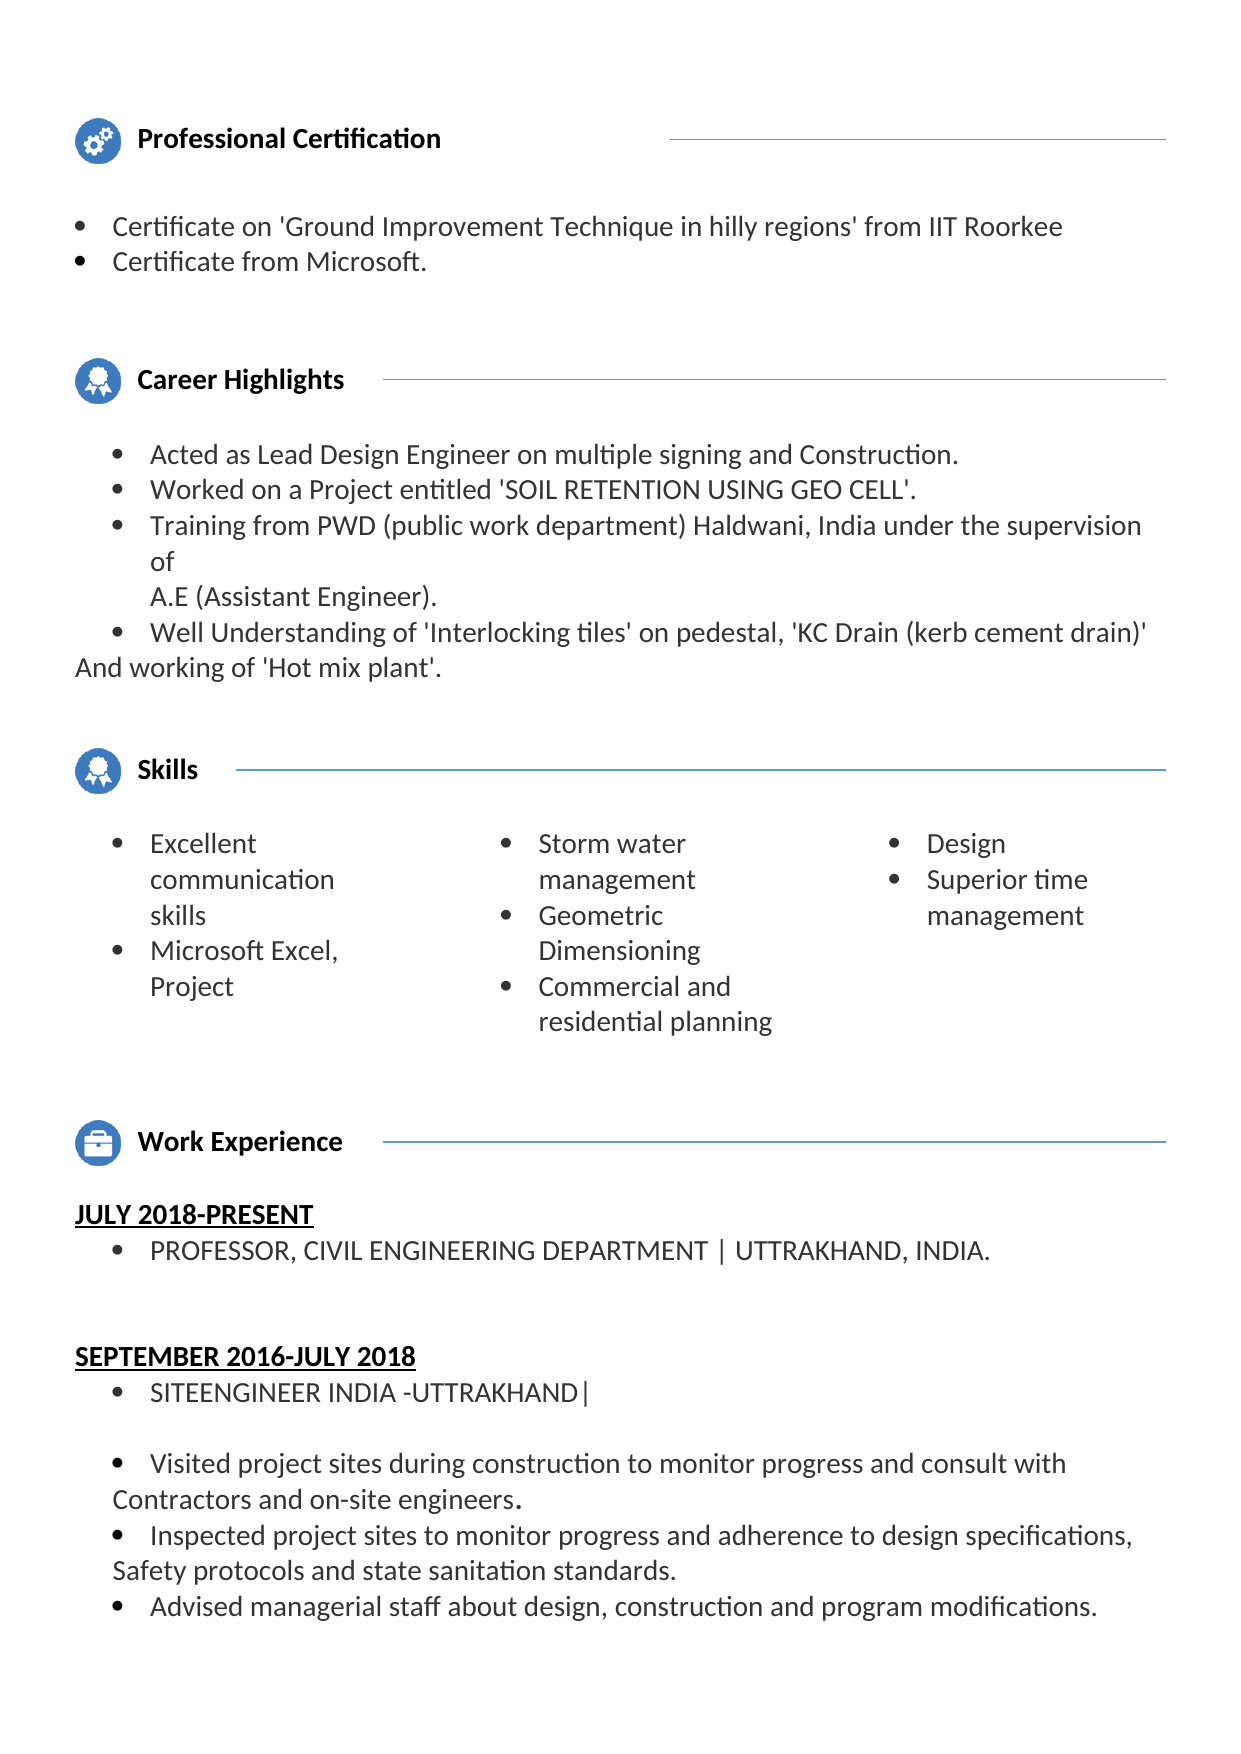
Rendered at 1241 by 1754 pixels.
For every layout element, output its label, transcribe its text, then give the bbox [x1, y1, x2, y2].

list Design [889, 825, 1165, 861]
list Microsoft Excel, Project [112, 932, 388, 1003]
picture [75, 1120, 121, 1166]
list Storm water management [501, 825, 777, 897]
list Well Understanding of 'Interlocking tiles' on pedestal, 'KC Drain (kerb cement drain)' [112, 614, 1165, 649]
list Excellent communication skills [112, 825, 388, 932]
list Certificate from Microsoft. [75, 243, 1165, 279]
list Worked on a Project entitled 'SOIL RETENTION USING GEO CELL'. [112, 471, 1165, 507]
list Commercial and residential planning [501, 968, 777, 1039]
text SEPTEMBER 2016-JULY 2018 [75, 1338, 1165, 1374]
picture [75, 118, 121, 164]
list Superior time management [889, 861, 1165, 932]
list Advised managerial staff about design, construction and program modifications. [112, 1588, 1165, 1623]
text And working of 'Hot mix plant'. [75, 649, 1165, 685]
picture [75, 748, 121, 794]
list Contractors and on-site engineers. [112, 1481, 1165, 1517]
list Visited project sites during construction to monitor progress and consult with [112, 1445, 1165, 1481]
list PROFESSOR, CIVIL ENGINEERING DEPARTMENT | UTTRAKHAND, INDIA. [112, 1232, 1165, 1267]
list Safety protocols and state sanitation standards. [112, 1552, 1165, 1588]
list Training from PWD (public work department) Haldwani, India under the supervision of [112, 507, 1165, 578]
list A.E (Assistant Engineer). [150, 578, 1165, 614]
list Inspected project sites to monitor progress and adherence to design specifications, [112, 1517, 1165, 1552]
list Acted as Lead Design Engineer on multiple signing and Construction. [112, 436, 1165, 471]
list Certificate on 'Ground Improvement Technique in hilly regions' from IIT Roorkee [75, 208, 1165, 243]
list Geometric [501, 897, 777, 932]
picture [75, 358, 121, 404]
list Dimensioning [538, 932, 777, 968]
text JULY 2018-PRESENT [75, 1196, 1165, 1232]
list SITEENGINEER INDIA -UTTRAKHAND| [112, 1374, 1165, 1410]
